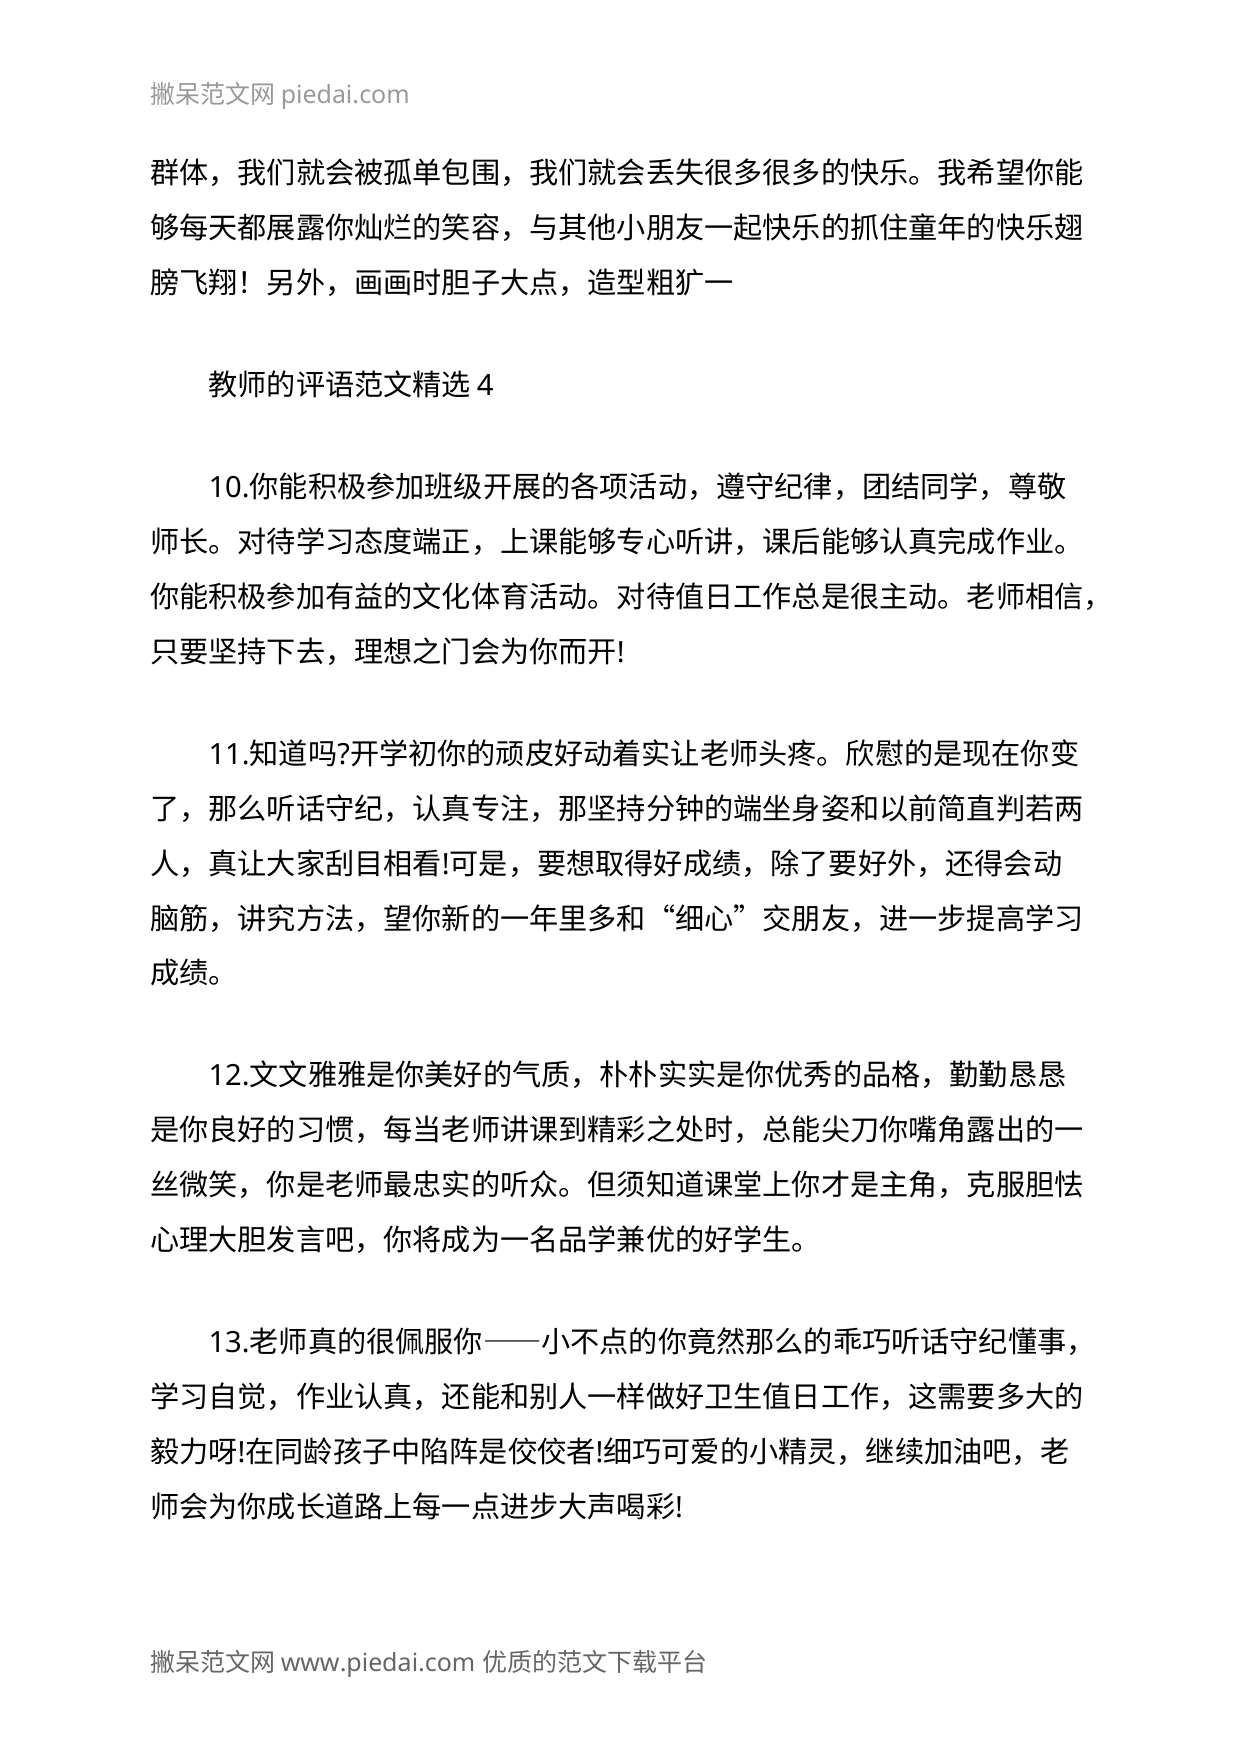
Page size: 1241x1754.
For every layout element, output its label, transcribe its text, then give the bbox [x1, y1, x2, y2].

text 13.老师真的很佩服你——小不点的你竟然那么的乖巧听话守纪懂事，学习自觉，作业认真，还能和别人一样做好卫生值日工作，这需要多大的毅力呀!在同龄孩子中陷阵是佼佼者!细巧可爱的小精灵，继续加油吧，老师会为你成长道路上每一点进步大声喝彩! [150, 1318, 1090, 1526]
text 12.文文雅雅是你美好的气质，朴朴实实是你优秀的品格，勤勤恳恳是你良好的习惯，每当老师讲课到精彩之处时，总能尖刀你嘴角露出的一丝微笑，你是老师最忠实的听众。但须知道课堂上你才是主角，克服胆怯心理大胆发言吧，你将成为一名品学兼优的好学生。 [150, 1052, 1090, 1259]
text 11.知道吗?开学初你的顽皮好动着实让老师头疼。欣慰的是现在你变了，那么听话守纪，认真专注，那坚持分钟的端坐身姿和以前简直判若两人，真让大家刮目相看!可是，要想取得好成绩，除了要好外，还得会动脑筋，讲究方法，望你新的一年里多和“细心”交朋友，进一步提高学习成绩。 [150, 730, 1090, 992]
text 教师的评语范文精选4 [150, 362, 1090, 404]
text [150, 150, 1090, 302]
text 10.你能积极参加班级开展的各项活动，遵守纪律，团结同学，尊敬师长。对待学习态度端正，上课能够专心听讲，课后能够认真完成作业。你能积极参加有益的文化体育活动。对待值日工作总是很主动。老师相信，只要坚持下去，理想之门会为你而开! [150, 463, 1090, 671]
